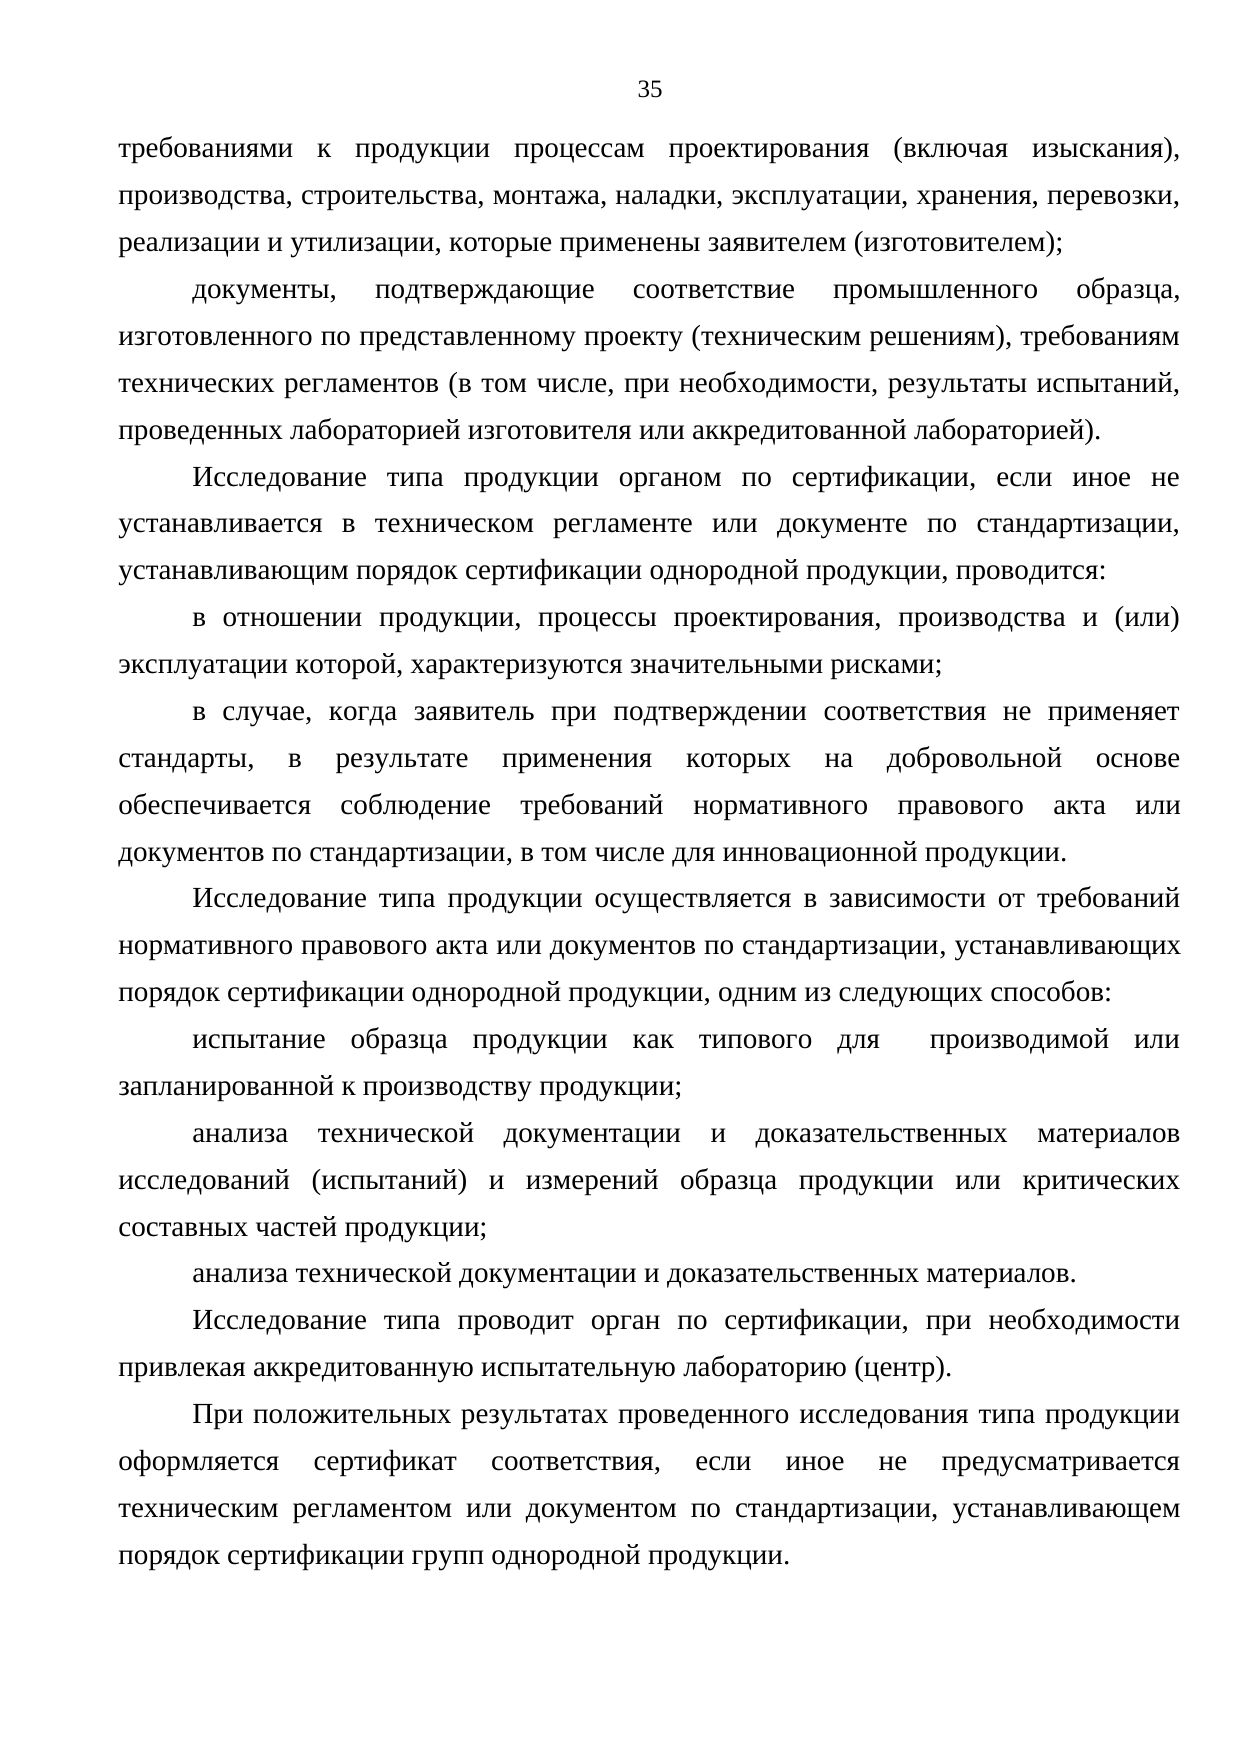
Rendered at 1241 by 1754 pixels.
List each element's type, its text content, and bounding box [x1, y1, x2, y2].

text в отношении продукции, процессы проектирования, производства и (или) эксплуатации которой, характеризуются значительными рисками; [118, 599, 1181, 680]
text При положительных результатах проведенного исследования типа продукции оформляется сертификат соответствия, если иное не предусматривается техническим регламентом или документом по стандартизации, устанавливающем порядок сертификации групп однородной продукции. [118, 1396, 1181, 1570]
text испытание образца продукции как типового для производимой или запланированной к производству продукции; [118, 1021, 1181, 1102]
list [118, 131, 1181, 258]
list документы, подтверждающие соответствие промышленного образца, изготовленного по представленному проекту (техническим решениям), требованиям технических регламентов (в том числе, при необходимости, результаты испытаний, проведенных лабораторией изготовителя или аккредитованной лабораторией). [118, 271, 1181, 445]
text в случае, когда заявитель при подтверждении соответствия не применяет стандарты, в результате применения которых на добровольной основе обеспечивается соблюдение требований нормативного правового акта или документов по стандартизации, в том числе для инновационной продукции. [118, 693, 1181, 867]
text Исследование типа проводит орган по сертификации, при необходимости привлекая аккредитованную испытательную лабораторию (центр). [118, 1302, 1181, 1383]
text Исследование типа продукции осуществляется в зависимости от требований нормативного правового акта или документов по стандартизации, устанавливающих порядок сертификации однородной продукции, одним из следующих способов: [118, 881, 1181, 1008]
text Исследование типа продукции органом по сертификации, если иное не устанавливается в техническом регламенте или документе по стандартизации, устанавливающим порядок сертификации однородной продукции, проводится: [118, 459, 1181, 586]
text анализа технической документации и доказательственных материалов исследований (испытаний) и измерений образца продукции или критических составных частей продукции; [118, 1115, 1181, 1242]
text анализа технической документации и доказательственных материалов. [118, 1256, 1181, 1289]
